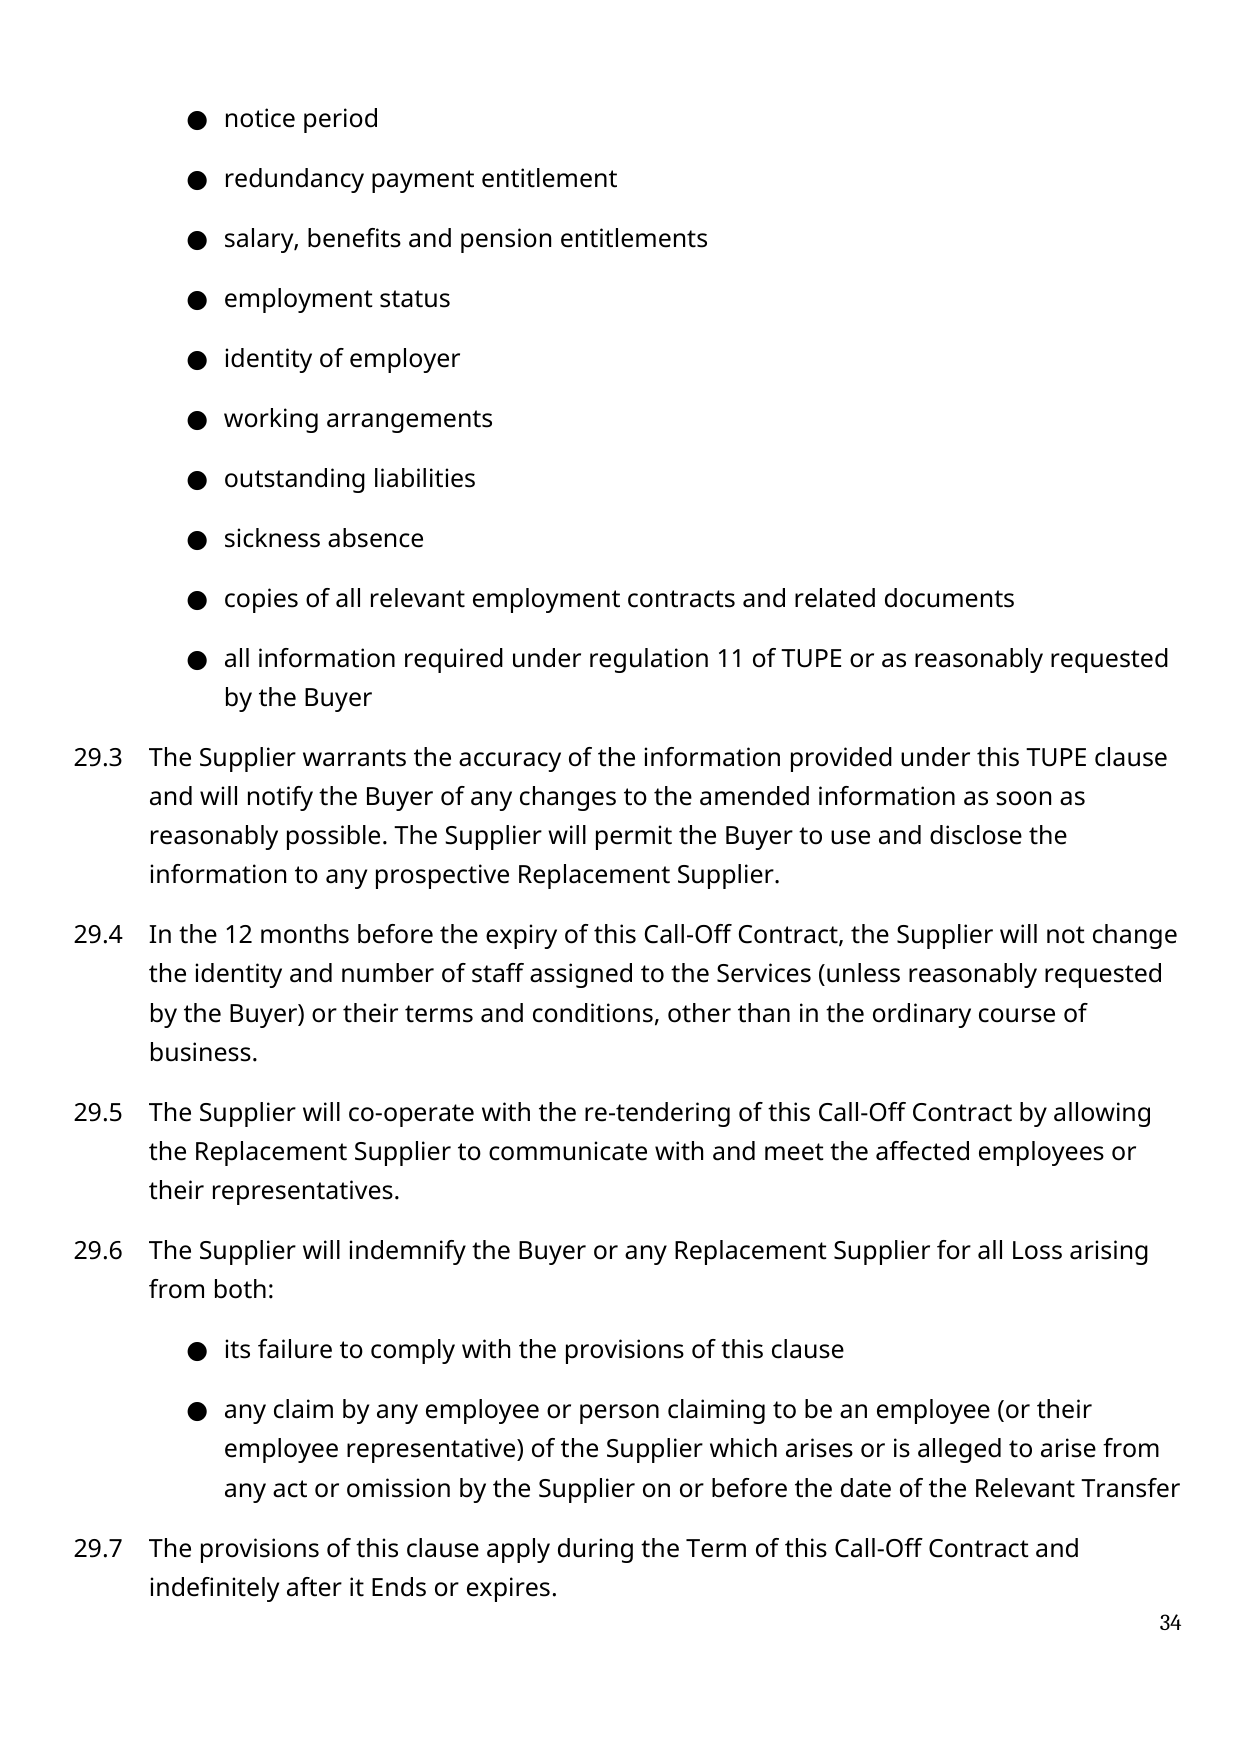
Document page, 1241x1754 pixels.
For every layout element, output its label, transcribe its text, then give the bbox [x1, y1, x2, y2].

list its failure to comply with the provisions of this clause [186, 1332, 1181, 1366]
list working arrangements [186, 400, 1181, 434]
list The Supplier warrants the accuracy of the information provided under this TUPE clause and will notify the Buyer of any changes to the amended information as soon as reasonably possible. The Supplier will permit the Buyer to use and disclose the information to any prospective Replacement Supplier. [73, 739, 1181, 891]
list identity of employer [186, 340, 1181, 374]
list The provisions of this clause apply during the Term of this Call-Off Contract and indefinitely after it Ends or expires. [73, 1530, 1181, 1603]
list The Supplier will co-operate with the re-tendering of this Call-Off Contract by allowing the Replacement Supplier to communicate with and meet the affected employees or their representatives. [73, 1094, 1181, 1207]
list any claim by any employee or person claiming to be an employee (or their employee representative) of the Supplier which arises or is alleged to arise from any act or omission by the Supplier on or before the date of the Relevant Transfer [186, 1392, 1181, 1504]
list employment status [186, 280, 1181, 314]
list salary, benefits and pension entitlements [186, 220, 1181, 254]
list copies of all relevant employment contracts and related documents [186, 580, 1181, 614]
list redundancy payment entitlement [186, 160, 1181, 194]
list In the 12 months before the expiry of this Call-Off Contract, the Supplier will not change the identity and number of staff assigned to the Services (unless reasonably requested by the Buyer) or their terms and conditions, other than in the ordinary course of business. [73, 917, 1181, 1068]
list all information required under regulation 11 of TUPE or as reasonably requested by the Buyer [186, 640, 1181, 713]
list notice period [186, 100, 1181, 134]
list outstanding liabilities [186, 460, 1181, 494]
list sickness absence [186, 520, 1181, 554]
list The Supplier will indemnify the Buyer or any Replacement Supplier for all Loss arising from both: [73, 1233, 1181, 1306]
